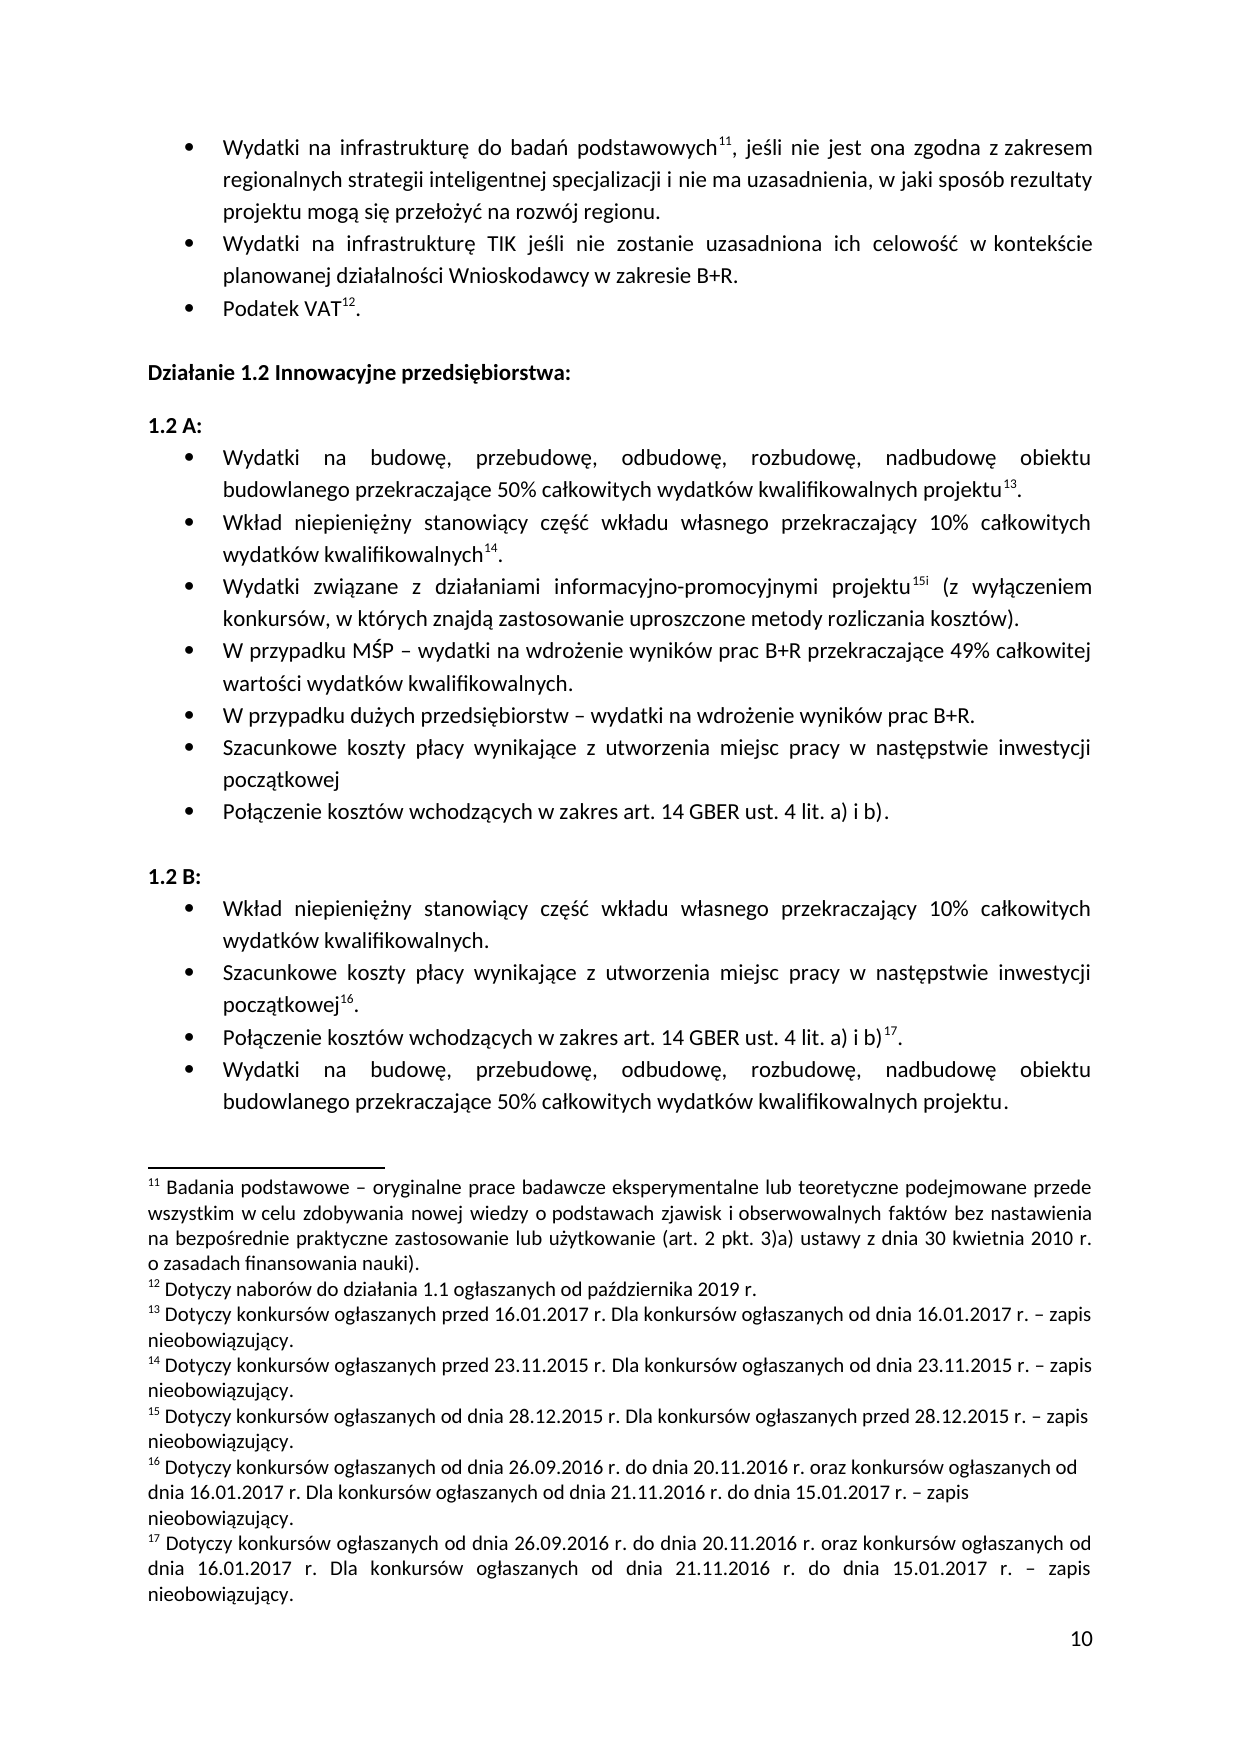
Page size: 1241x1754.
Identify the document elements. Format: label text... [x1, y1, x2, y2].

list Wydatki na budowę, przebudowę, odbudowę, rozbudowę, nadbudowę obiektu budowlanego przekraczające 50% całkowitych wydatków kwalifikowalnych projektu. [185, 443, 1093, 504]
list Podatek VAT. [185, 294, 1093, 322]
list Wydatki na budowę, przebudowę, odbudowę, rozbudowę, nadbudowę obiektu budowlanego przekraczające 50% całkowitych wydatków kwalifikowalnych projektu. [185, 1055, 1093, 1115]
list Wkład niepieniężny stanowiący część wkładu własnego przekraczający 10% całkowitych wydatków kwalifikowalnych. [185, 508, 1093, 568]
list Wydatki na infrastrukturę do badań podstawowych, jeśli nie jest ona zgodna z zakresem regionalnych strategii inteligentnej specjalizacji i nie ma uzasadnienia, w jaki sposób rezultaty projektu mogą się przełożyć na rozwój regionu. [185, 133, 1093, 225]
text 1.2 A: [148, 411, 1093, 439]
list Szacunkowe koszty płacy wynikające z utworzenia miejsc pracy w następstwie inwestycji początkowej. [185, 958, 1093, 1019]
list Wydatki na infrastrukturę TIK jeśli nie zostanie uzasadniona ich celowość w kontekście planowanej działalności Wnioskodawcy w zakresie B+R. [185, 229, 1093, 290]
list Wkład niepieniężny stanowiący część wkładu własnego przekraczający 10% całkowitych wydatków kwalifikowalnych. [185, 894, 1093, 954]
text Działanie 1.2 Innowacyjne przedsiębiorstwa: [148, 358, 1093, 386]
list Szacunkowe koszty płacy wynikające z utworzenia miejsc pracy w następstwie inwestycji początkowej [185, 733, 1093, 793]
list Wydatki związane z działaniami informacyjno-promocyjnymi projektu (z wyłączeniem konkursów, w których znajdą zastosowanie uproszczone metody rozliczania kosztów). [185, 572, 1093, 632]
list W przypadku MŚP – wydatki na wdrożenie wyników prac B+R przekraczające 49% całkowitej wartości wydatków kwalifikowalnych. [185, 637, 1093, 697]
text 1.2 B: [148, 862, 1093, 890]
list W przypadku dużych przedsiębiorstw – wydatki na wdrożenie wyników prac B+R. [185, 701, 1093, 729]
list Połączenie kosztów wchodzących w zakres art. 14 GBER ust. 4 lit. a) i b). [185, 1023, 1093, 1051]
list Połączenie kosztów wchodzących w zakres art. 14 GBER ust. 4 lit. a) i b). [185, 797, 1093, 826]
